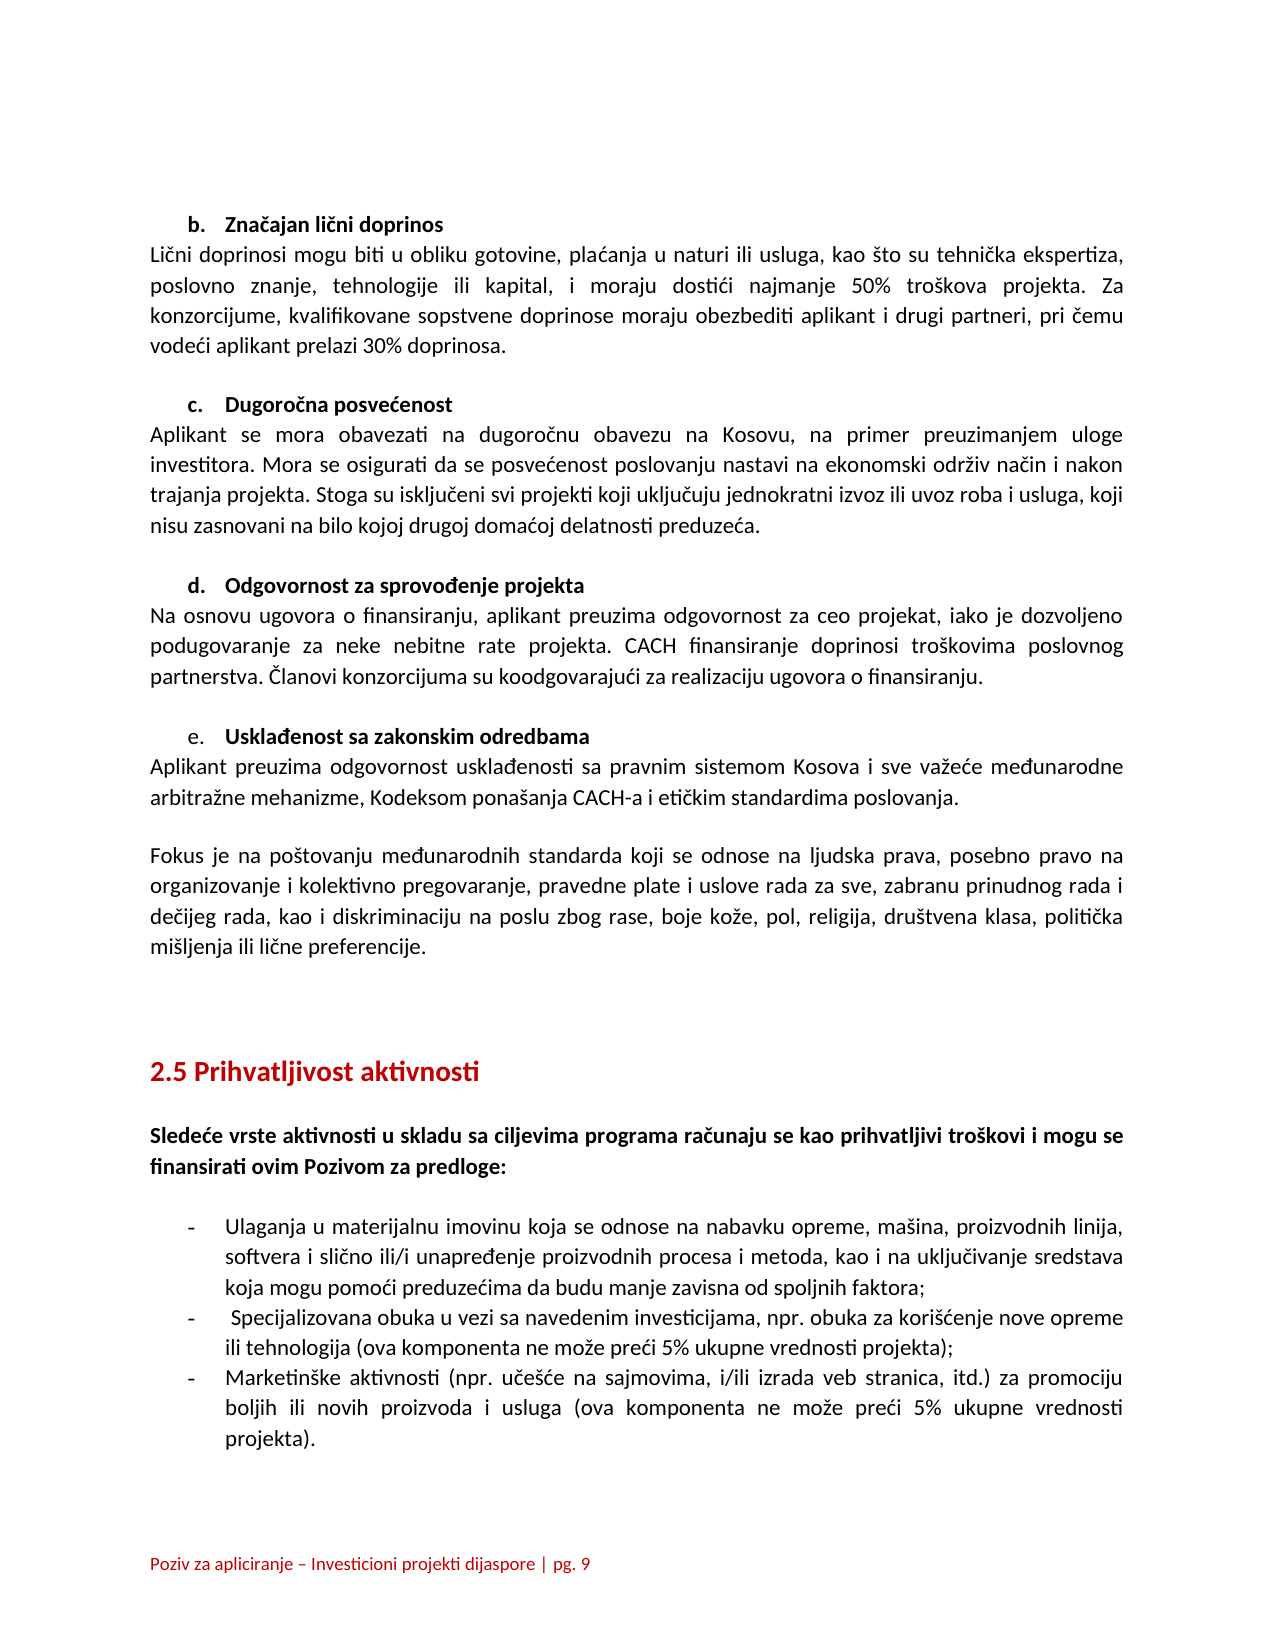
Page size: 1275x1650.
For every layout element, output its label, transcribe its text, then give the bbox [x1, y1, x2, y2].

list Značajan lični doprinos [187, 210, 1125, 238]
text Aplikant preuzima odgovornost usklađenosti sa pravnim sistemom Kosova i sve važeće međunarodne arbitražne mehanizme, Kodeksom ponašanja CACH-a i etičkim standardima poslovanja. [150, 752, 1125, 811]
text 2.5 Prihvatljivost aktivnosti [150, 1053, 1125, 1088]
list Marketinške aktivnosti (npr. učešće na sajmovima, i/ili izrada veb stranica, itd.) za promociju boljih ili novih proizvoda i usluga (ova komponenta ne može preći 5% ukupne vrednosti projekta). [187, 1363, 1125, 1452]
text Na osnovu ugovora o finansiranju, aplikant preuzima odgovornost za ceo projekat, iako je dozvoljeno podugovaranje za neke nebitne rate projekta. CACH finansiranje doprinosi troškovima poslovnog partnerstva. Članovi konzorcijuma su koodgovarajući za realizaciju ugovora o finansiranju. [150, 601, 1125, 690]
text Lični doprinosi mogu biti u obliku gotovine, plaćanja u naturi ili usluga, kao što su tehnička ekspertiza, poslovno znanje, tehnologije ili kapital, i moraju dostići najmanje 50% troškova projekta. Za konzorcijume, kvalifikovane sopstvene doprinose moraju obezbediti aplikant i drugi partneri, pri čemu vodeći aplikant prelazi 30% doprinosa. [150, 241, 1125, 359]
text Fokus je na poštovanju međunarodnih standarda koji se odnose na ljudska prava, posebno pravo na organizovanje i kolektivno pregovaranje, pravedne plate i uslove rada za sve, zabranu prinudnog rada i dečijeg rada, kao i diskriminaciju na poslu zbog rase, boje kože, pol, religija, društvena klasa, politička mišljenja ili lične preferencije. [150, 841, 1125, 960]
list Odgovornost za sprovođenje projekta [187, 571, 1125, 599]
list Usklađenost sa zakonskim odredbama [187, 722, 1125, 750]
list Dugoročna posvećenost [187, 390, 1125, 418]
list Specijalizovana obuka u vezi sa navedenim investicijama, npr. obuka za korišćenje nove opreme ili tehnologija (ova komponenta ne može preći 5% ukupne vrednosti projekta); [187, 1303, 1125, 1361]
list Ulaganja u materijalnu imovinu koja se odnose na nabavku opreme, mašina, proizvodnih linija, softvera i slično ili/i unapređenje proizvodnih procesa i metoda, kao i na uključivanje sredstava koja mogu pomoći preduzećima da budu manje zavisna od spoljnih faktora; [187, 1212, 1125, 1301]
text Aplikant se mora obavezati na dugoročnu obavezu na Kosovu, na primer preuzimanjem uloge investitora. Mora se osigurati da se posvećenost poslovanju nastavi na ekonomski održiv način i nakon trajanja projekta. Stoga su isključeni svi projekti koji uključuju jednokratni izvoz ili uvoz roba i usluga, koji nisu zasnovani na bilo kojoj drugoj domaćoj delatnosti preduzeća. [150, 420, 1125, 539]
text Sledeće vrste aktivnosti u skladu sa ciljevima programa računaju se kao prihvatljivi troškovi i mogu se finansirati ovim Pozivom za predloge: [150, 1122, 1125, 1180]
